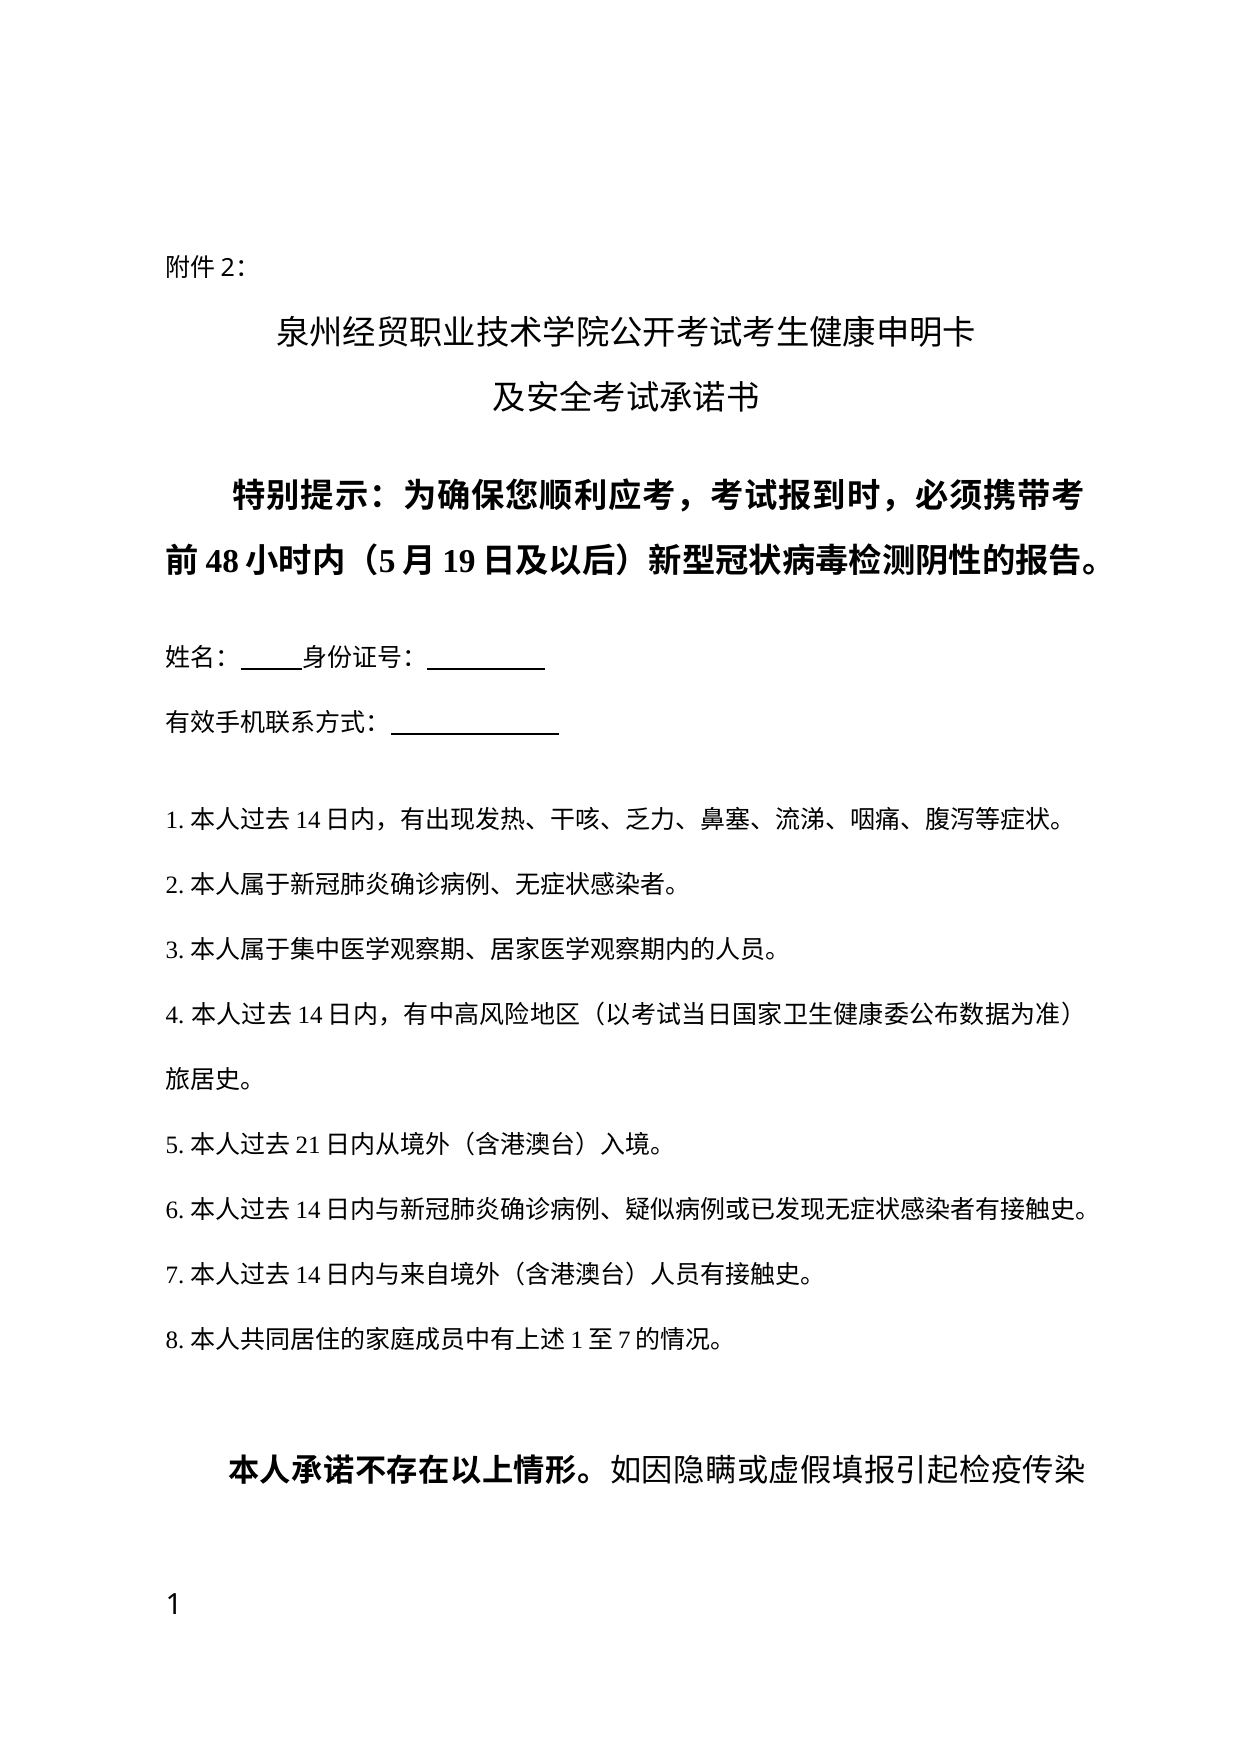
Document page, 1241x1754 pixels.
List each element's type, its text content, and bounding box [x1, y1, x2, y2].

text 及安全考试承诺书 [165, 363, 1087, 428]
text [165, 1435, 1087, 1500]
list 本人过去14日内与来自境外（含港澳台）人员有接触史。 [165, 1240, 1087, 1305]
text 特别提示：为确保您顺利应考，考试报到时，必须携带考前48小时内（5月19日及以后）新型冠状病毒检测阴性的报告。 [165, 460, 1087, 590]
text 姓名： 身份证号： [165, 623, 1087, 688]
list 本人过去21日内从境外（含港澳台）入境。 [165, 1110, 1087, 1175]
list 本人属于集中医学观察期、居家医学观察期内的人员。 [165, 915, 1087, 980]
list 本人属于新冠肺炎确诊病例、无症状感染者。 [165, 850, 1087, 915]
list 本人过去14日内与新冠肺炎确诊病例、疑似病例或已发现无症状感染者有接触史。 [165, 1175, 1087, 1240]
list 本人过去14日内，有中高风险地区（以考试当日国家卫生健康委公布数据为准） 旅居史。 [165, 980, 1087, 1110]
list 本人过去14日内，有出现发热、干咳、乏力、鼻塞、流涕、咽痛、腹泻等症状。 [165, 785, 1087, 850]
text 有效手机联系方式： [165, 688, 1087, 753]
text 8. 本人共同居住的家庭成员中有上述1至7的情况。 [165, 1305, 1087, 1370]
text 附件2： [165, 233, 1087, 298]
text 泉州经贸职业技术学院公开考试考生健康申明卡 [165, 298, 1087, 363]
